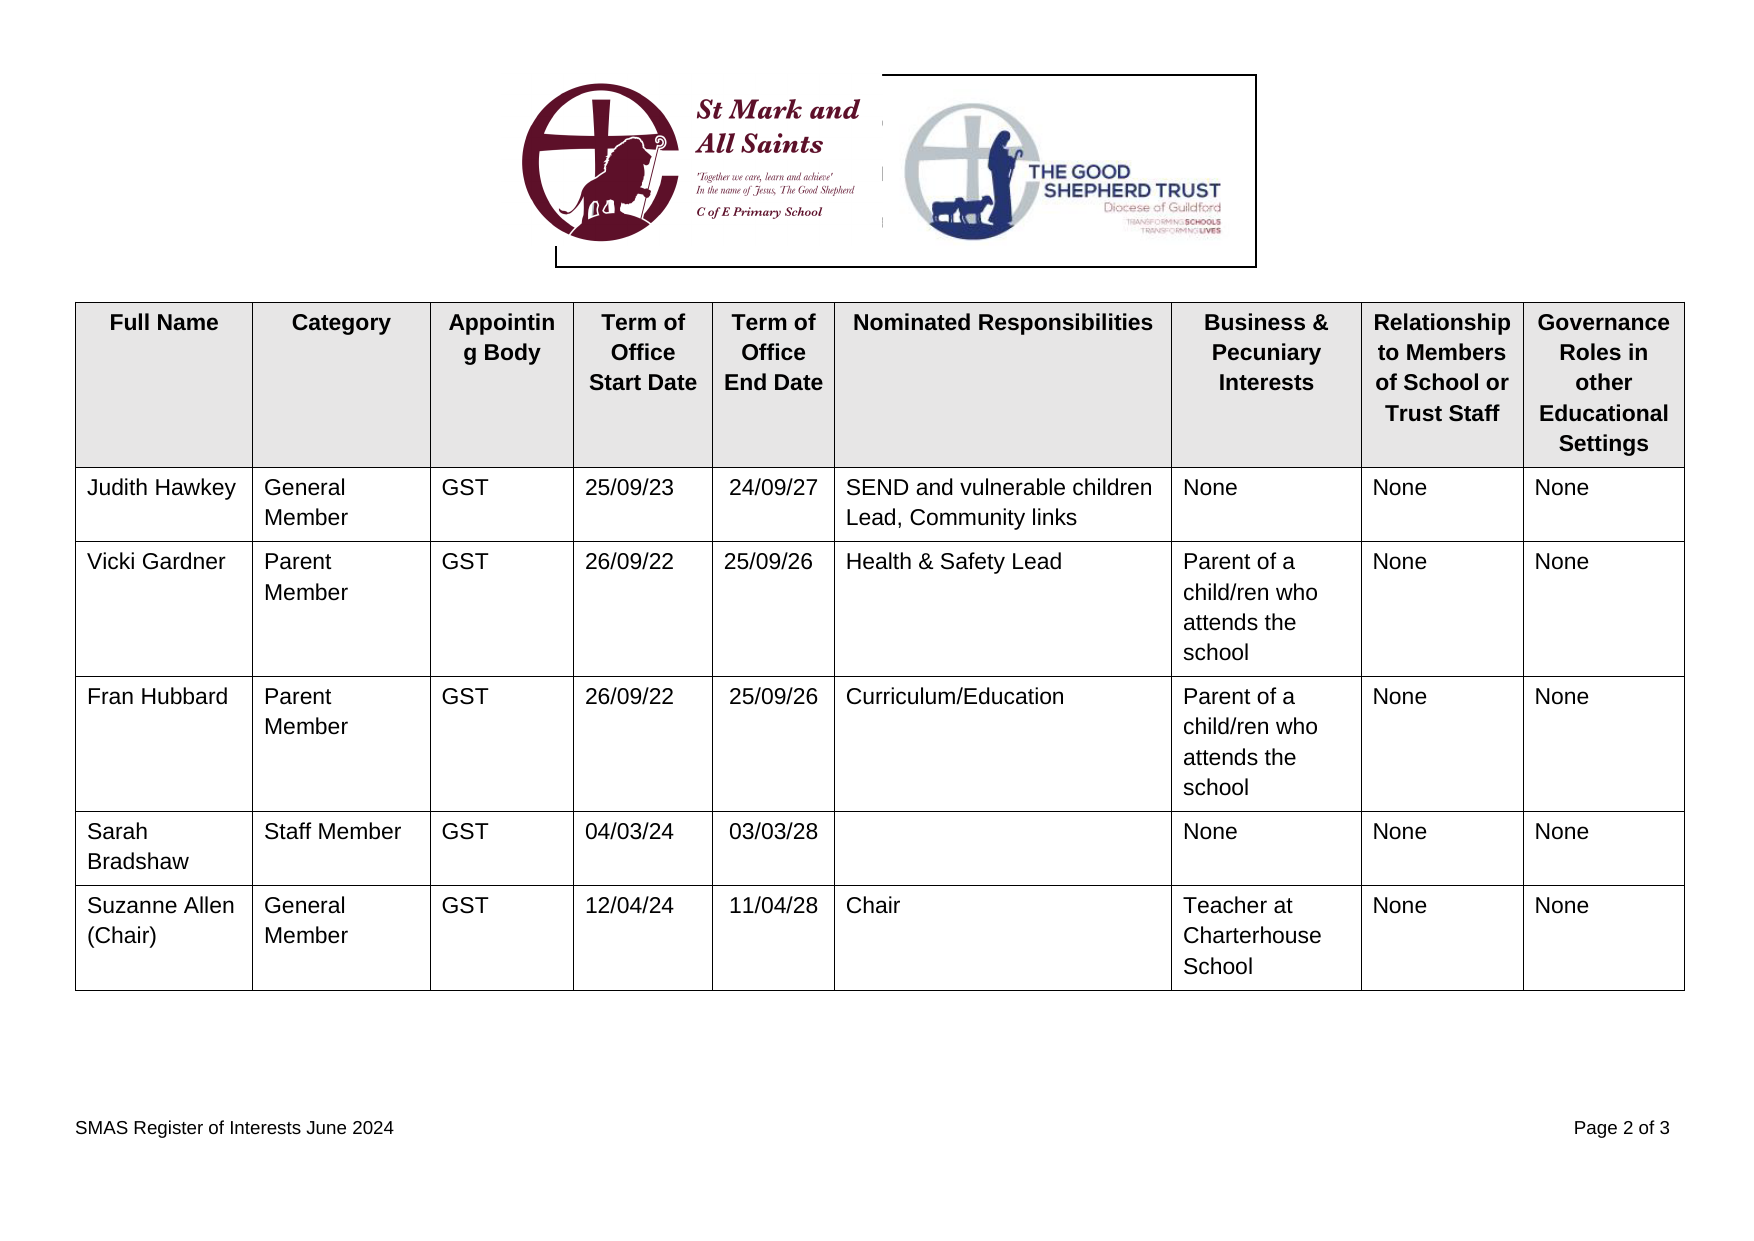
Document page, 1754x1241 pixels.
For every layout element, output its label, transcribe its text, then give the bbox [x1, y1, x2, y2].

table_cell General Member [253, 886, 430, 989]
table_cell None [1524, 542, 1684, 676]
table_cell Suzanne Allen (Chair) [76, 886, 252, 989]
table_cell Parent Member [253, 542, 430, 676]
table_cell Vicki Gardner [76, 542, 252, 676]
table_cell Term of Office End Date [713, 303, 834, 467]
table_cell Chair [835, 886, 1171, 989]
table_cell Fran Hubbard [76, 677, 252, 811]
table_cell GST [431, 812, 573, 885]
table_cell 25/09/26 [713, 677, 834, 811]
table_cell 12/04/24 [574, 886, 712, 989]
table_cell Parent of a child/ren who attends the school [1172, 677, 1361, 811]
table_cell Judith Hawkey [76, 468, 252, 541]
table_cell 11/04/28 [713, 886, 834, 989]
table_cell Curriculum/Education [835, 677, 1171, 811]
table_cell Staff Member [253, 812, 430, 885]
table_cell Category [253, 303, 430, 467]
picture [501, 73, 883, 246]
table_cell Governance Roles in other Educational Settings [1524, 303, 1684, 467]
table_cell None [1362, 886, 1523, 989]
table_cell None [1362, 812, 1523, 885]
table_cell General Member [253, 468, 430, 541]
table_cell Appointing Body [431, 303, 573, 467]
table_cell GST [431, 886, 573, 989]
table_cell GST [431, 677, 573, 811]
table_cell Term of Office Start Date [574, 303, 712, 467]
table_cell None [1524, 468, 1684, 541]
table_cell 25/09/23 [574, 468, 712, 541]
table_cell None [1524, 812, 1684, 885]
table_cell 03/03/28 [713, 812, 834, 885]
table_cell Full Name [76, 303, 252, 467]
table_cell Teacher at Charterhouse School [1172, 886, 1361, 989]
table_cell 26/09/22 [574, 677, 712, 811]
table_cell None [1524, 886, 1684, 989]
table_cell None [1172, 468, 1361, 541]
table_cell Nominated Responsibilities [835, 303, 1171, 467]
table_cell 26/09/22 [574, 542, 712, 676]
table_cell 04/03/24 [574, 812, 712, 885]
table_cell SEND and vulnerable children Lead, Community links [835, 468, 1171, 541]
table_cell None [1362, 677, 1523, 811]
table_cell Health & Safety Lead [835, 542, 1171, 676]
table_cell None [1362, 468, 1523, 541]
table_cell None [1362, 542, 1523, 676]
table_cell Parent of a child/ren who attends the school [1172, 542, 1361, 676]
table_cell [835, 812, 1171, 885]
table_cell Relationship to Members of School or Trust Staff [1362, 303, 1523, 467]
table_cell Business & Pecuniary Interests [1172, 303, 1361, 467]
table_cell 25/09/26 [713, 542, 834, 676]
table_cell None [1524, 677, 1684, 811]
table_cell GST [431, 468, 573, 541]
table_cell Parent Member [253, 677, 430, 811]
table_cell GST [431, 542, 573, 676]
table_cell 24/09/27 [713, 468, 834, 541]
table_cell None [1172, 812, 1361, 885]
table_cell Sarah Bradshaw [76, 812, 252, 885]
